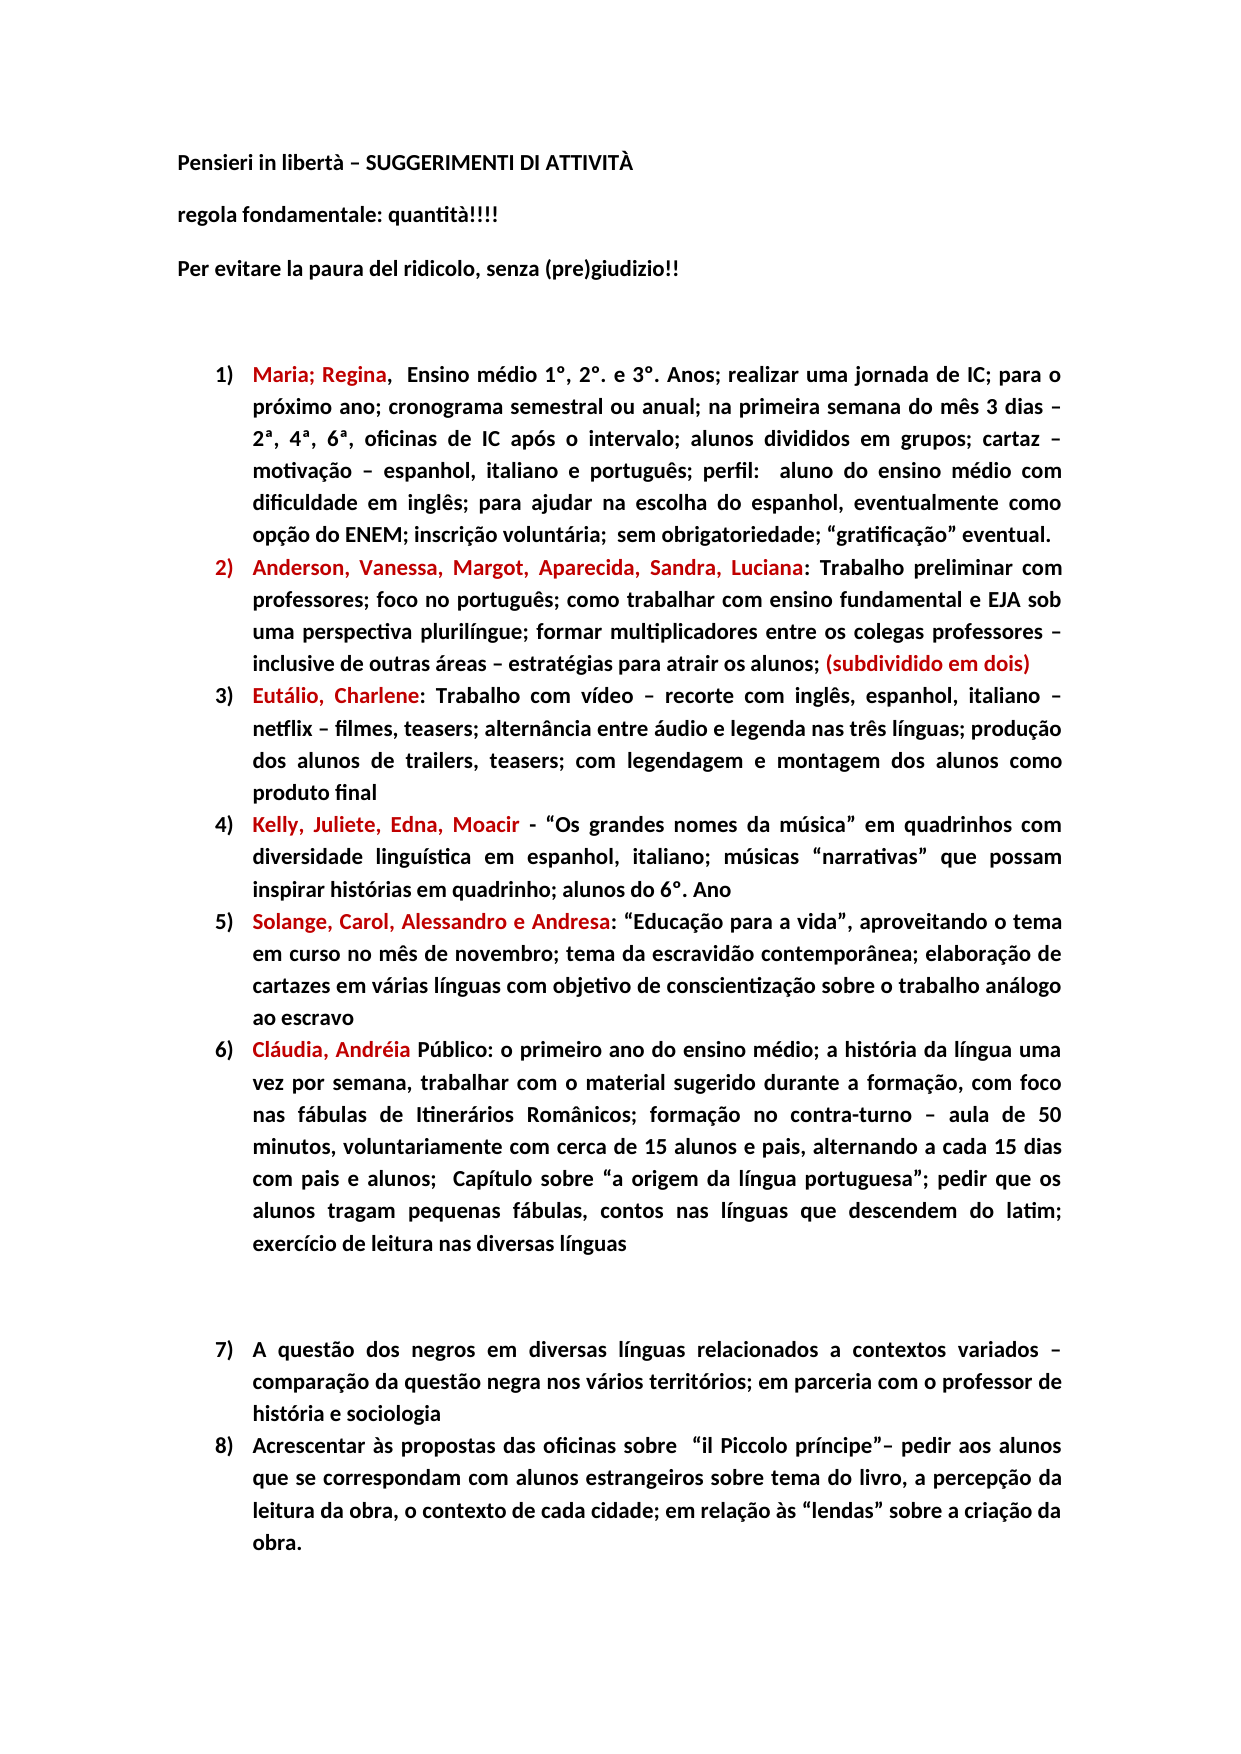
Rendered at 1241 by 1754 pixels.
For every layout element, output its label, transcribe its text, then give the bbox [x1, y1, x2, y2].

list Anderson, Vanessa, Margot, Aparecida, Sandra, Luciana: Trabalho preliminar com professores; foco no português; como trabalhar com ensino fundamental e EJA sob uma perspectiva plurilíngue; formar multiplicadores entre os colegas professores – inclusive de outras áreas – estratégias para atrair os alunos; (subdividido em dois) [215, 553, 1063, 677]
list Kelly, Juliete, Edna, Moacir - “Os grandes nomes da música” em quadrinhos com diversidade linguística em espanhol, italiano; músicas “narrativas” que possam inspirar histórias em quadrinho; alunos do 6º. Ano [215, 810, 1063, 903]
list Solange, Carol, Alessandro e Andresa: “Educação para a vida”, aproveitando o tema em curso no mês de novembro; tema da escravidão contemporânea; elaboração de cartazes em várias línguas com objetivo de conscientização sobre o trabalho análogo ao escravo [215, 907, 1063, 1031]
list Acrescentar às propostas das oficinas sobre “il Piccolo príncipe”– pedir aos alunos que se correspondam com alunos estrangeiros sobre tema do livro, a percepção da leitura da obra, o contexto de cada cidade; em relação às “lendas” sobre a criação da obra. [215, 1431, 1063, 1556]
text Per evitare la paura del ridicolo, senza (pre)giudizio!! [177, 254, 1063, 282]
list Maria; Regina, Ensino médio 1º, 2º. e 3º. Anos; realizar uma jornada de IC; para o próximo ano; cronograma semestral ou anual; na primeira semana do mês 3 dias – 2ª, 4ª, 6ª, oficinas de IC após o intervalo; alunos divididos em grupos; cartaz – motivação – espanhol, italiano e português; perfil: aluno do ensino médio com dificuldade em inglês; para ajudar na escolha do espanhol, eventualmente como opção do ENEM; inscrição voluntária; sem obrigatoriedade; “gratificação” eventual. [215, 360, 1063, 549]
list Cláudia, Andréia Público: o primeiro ano do ensino médio; a história da língua uma vez por semana, trabalhar com o material sugerido durante a formação, com foco nas fábulas de Itinerários Românicos; formação no contra-turno – aula de 50 minutos, voluntariamente com cerca de 15 alunos e pais, alternando a cada 15 dias com pais e alunos; Capítulo sobre “a origem da língua portuguesa”; pedir que os alunos tragam pequenas fábulas, contos nas línguas que descendem do latim; exercício de leitura nas diversas línguas [215, 1036, 1063, 1257]
text regola fondamentale: quantità!!!! [177, 201, 1063, 229]
text Pensieri in libertà – SUGGERIMENTI DI ATTIVITÀ [177, 148, 1063, 176]
list A questão dos negros em diversas línguas relacionados a contextos variados – comparação da questão negra nos vários territórios; em parceria com o professor de história e sociologia [215, 1335, 1063, 1427]
list Eutálio, Charlene: Trabalho com vídeo – recorte com inglês, espanhol, italiano – netflix – filmes, teasers; alternância entre áudio e legenda nas três línguas; produção dos alunos de trailers, teasers; com legendagem e montagem dos alunos como produto final [215, 682, 1063, 806]
